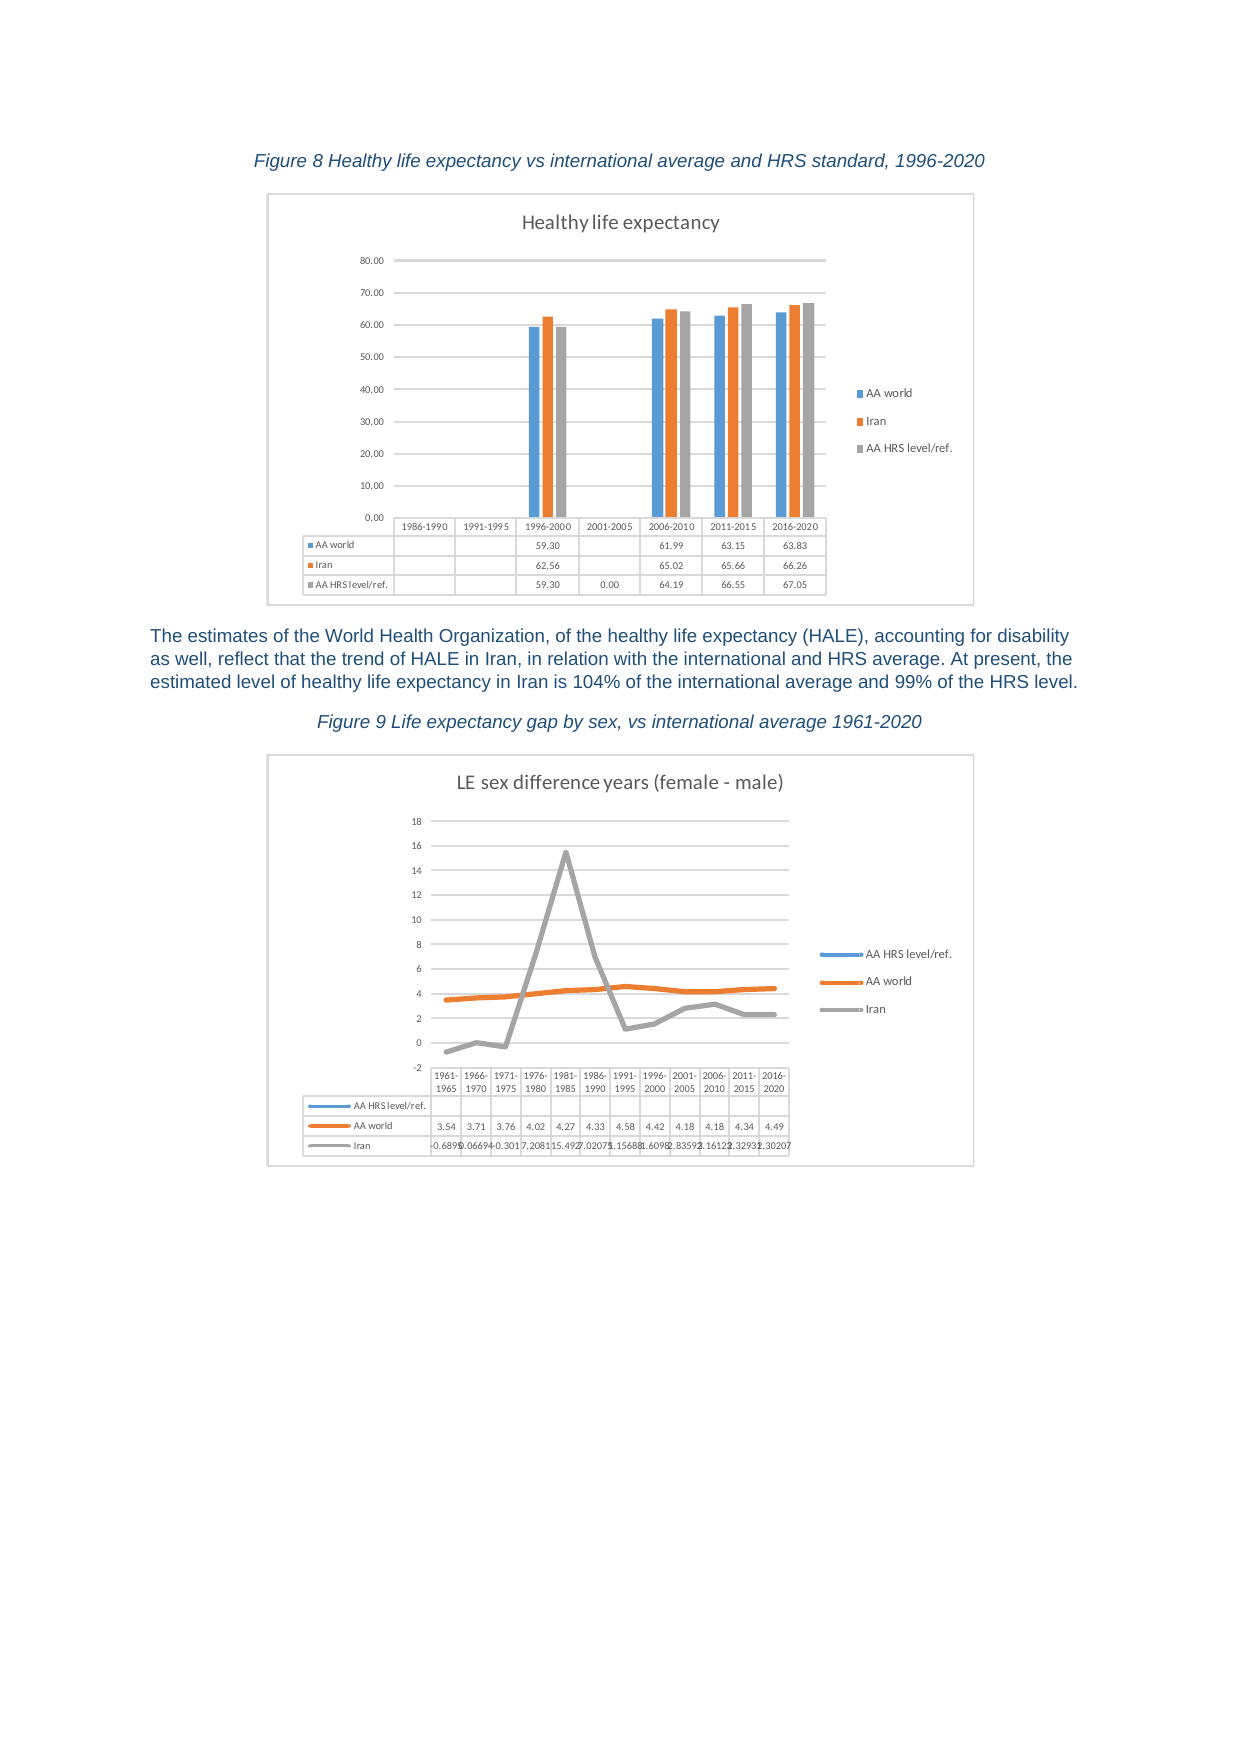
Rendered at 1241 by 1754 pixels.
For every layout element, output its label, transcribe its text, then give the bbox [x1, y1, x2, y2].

text The estimates of the World Health Organization, of the healthy life expectancy (HALE), accounting for disability as well, reflect that the trend of HALE in Iran, in relation with the international and HRS average. At present, the estimated level of healthy life expectancy in Iran is 104% of the international average and 99% of the HRS level. [150, 624, 1090, 692]
